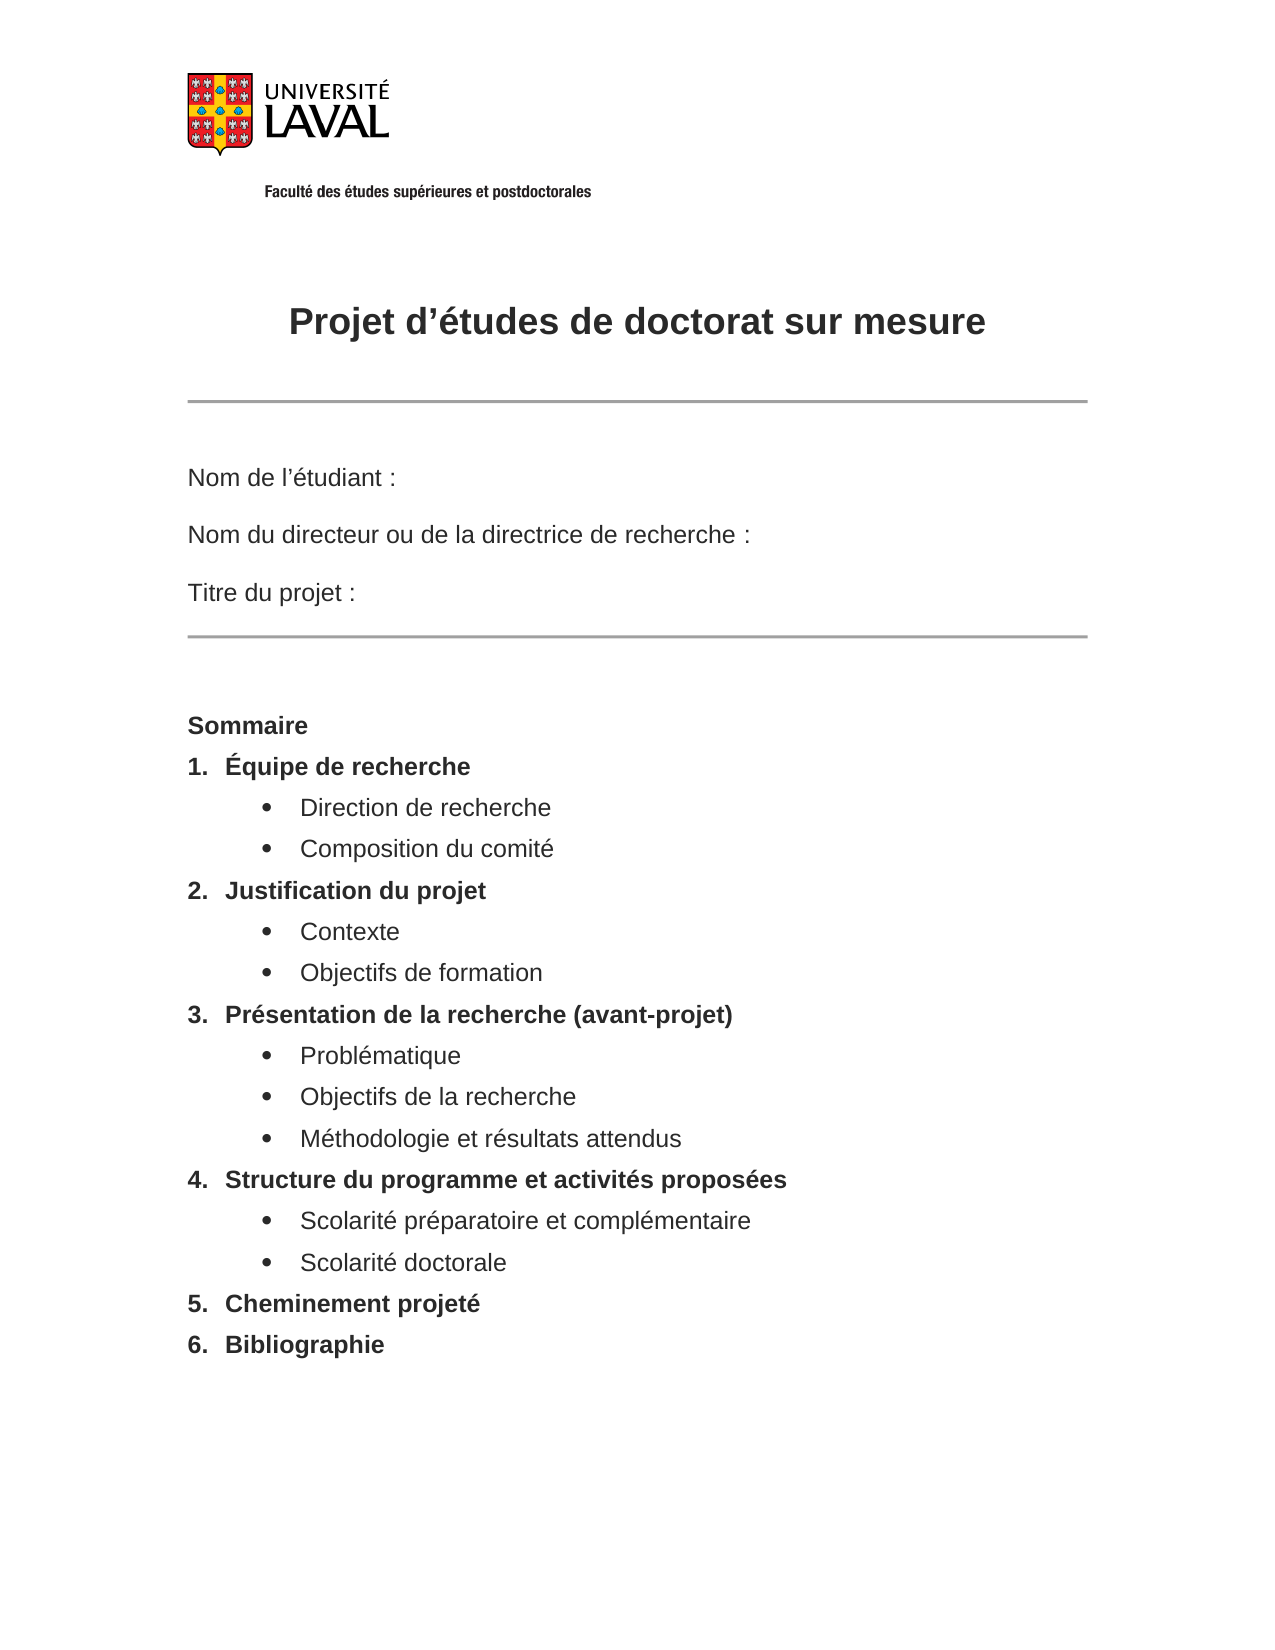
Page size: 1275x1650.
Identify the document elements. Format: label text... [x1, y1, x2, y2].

list Méthodologie et résultats attendus [262, 1124, 1087, 1153]
list Cheminement projeté [187, 1289, 1087, 1318]
text Projet d’études de doctorat sur mesure [187, 299, 1087, 342]
list Contexte [262, 917, 1087, 946]
text Titre du projet : [187, 578, 1087, 607]
list Objectifs de la recherche [262, 1082, 1087, 1111]
list Bibliographie [187, 1330, 1087, 1359]
text Nom du directeur ou de la directrice de recherche : [187, 520, 1087, 549]
list Scolarité préparatoire et complémentaire [262, 1206, 1087, 1235]
text Nom de l’étudiant : [187, 463, 1087, 492]
list Objectifs de formation [262, 958, 1087, 987]
list Direction de recherche [262, 793, 1087, 822]
list Équipe de recherche [187, 752, 1087, 781]
list Scolarité doctorale [262, 1248, 1087, 1277]
list Composition du comité [262, 834, 1087, 863]
text Sommaire [187, 711, 1087, 739]
list Présentation de la recherche (avant-projet) [187, 1000, 1087, 1028]
list Problématique [262, 1041, 1087, 1070]
picture [187, 73, 592, 201]
list Structure du programme et activités proposées [187, 1165, 1087, 1194]
list Justification du projet [187, 876, 1087, 904]
